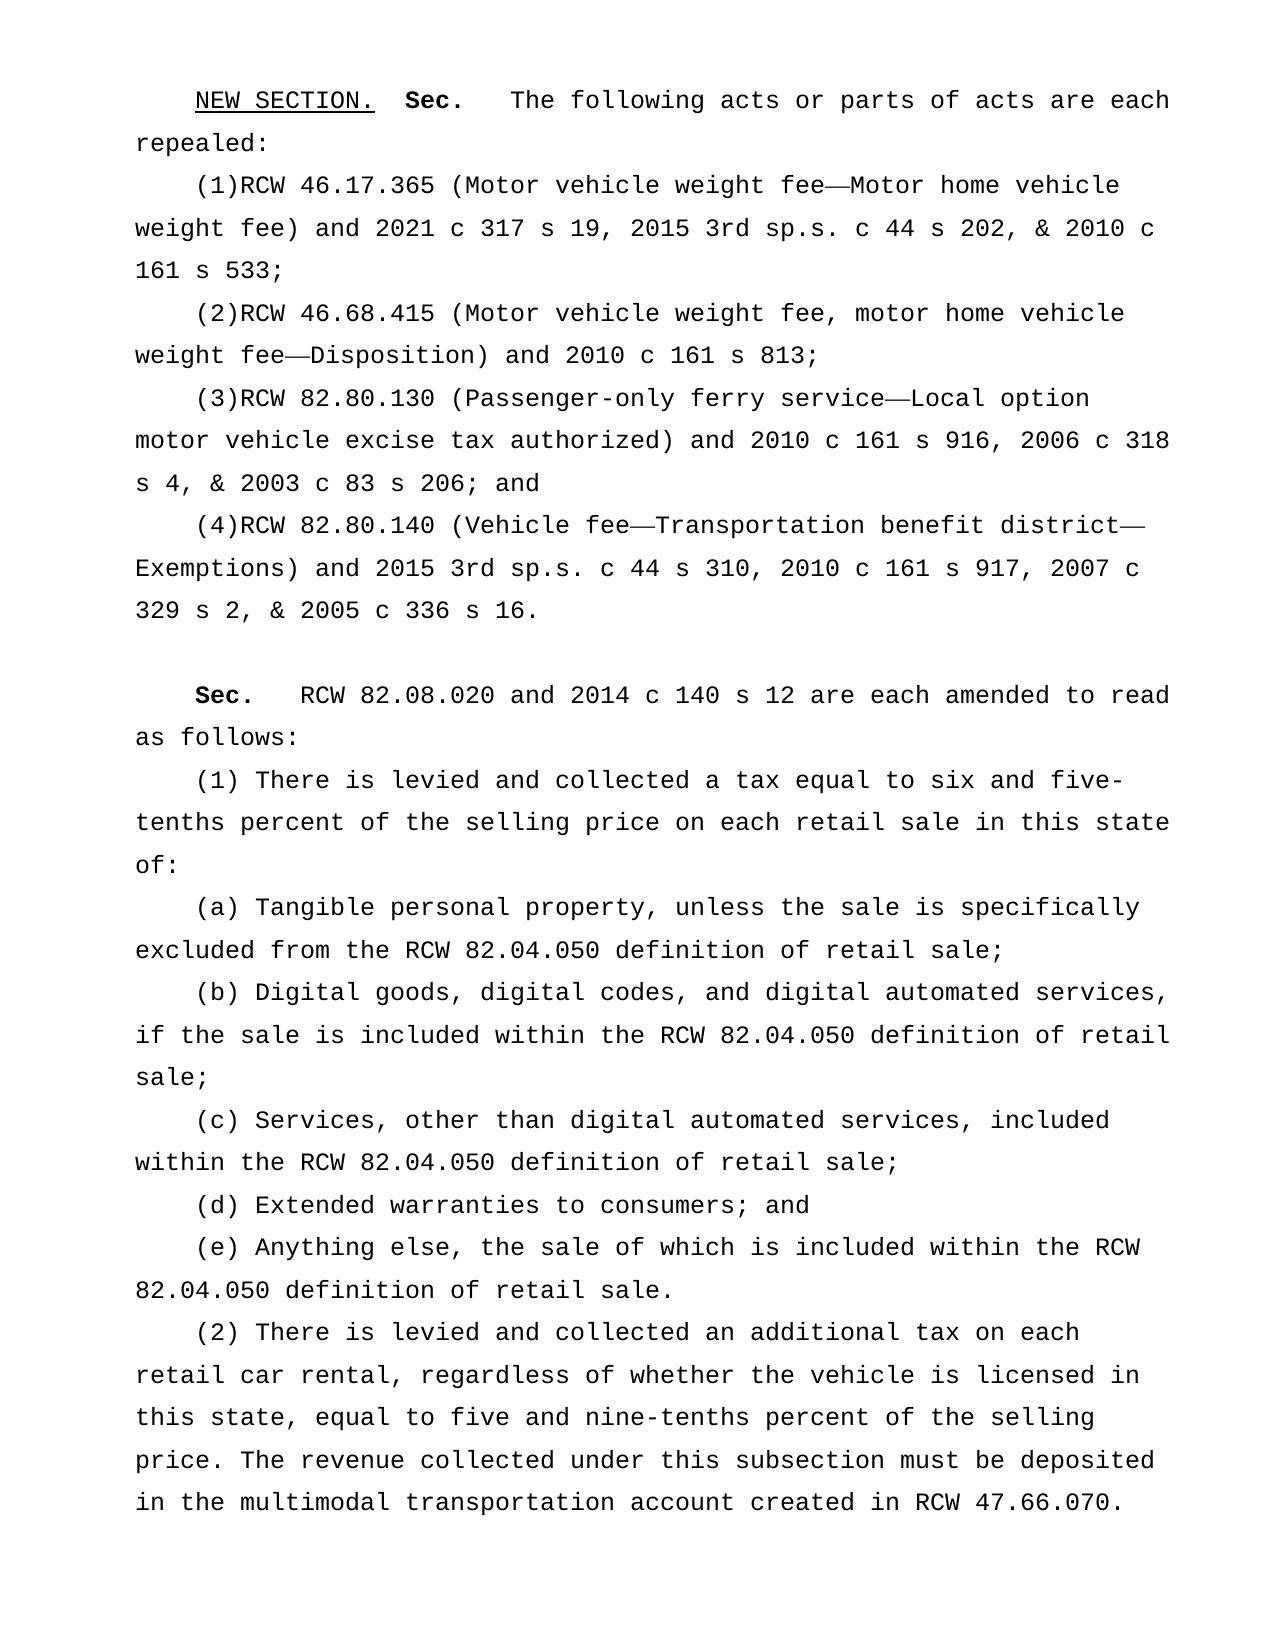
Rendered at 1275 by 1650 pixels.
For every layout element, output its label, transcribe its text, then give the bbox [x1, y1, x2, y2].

text (e) Anything else, the sale of which is included within the RCW 82.04.050 definition of retail sale. [135, 1222, 1170, 1307]
text (1)RCW 46.17.365 (Motor vehicle weight fee—Motor home vehicle weight fee) and 2021 c 317 s 19, 2015 3rd sp.s. c 44 s 202, & 2010 c 161 s 533; [135, 160, 1170, 287]
text (1) There is levied and collected a tax equal to six and five-tenths percent of the selling price on each retail sale in this state of: [135, 754, 1170, 882]
text (b) Digital goods, digital codes, and digital automated services, if the sale is included within the RCW 82.04.050 definition of retail sale; [135, 967, 1170, 1094]
text Sec. RCW 82.08.020 and 2014 c 140 s 12 are each amended to read as follows: [135, 669, 1170, 754]
text (3)RCW 82.80.130 (Passenger-only ferry service—Local option motor vehicle excise tax authorized) and 2010 c 161 s 916, 2006 c 318 s 4, & 2003 c 83 s 206; and [135, 372, 1170, 500]
text (c) Services, other than digital automated services, included within the RCW 82.04.050 definition of retail sale; [135, 1094, 1170, 1179]
text (a) Tangible personal property, unless the sale is specifically excluded from the RCW 82.04.050 definition of retail sale; [135, 882, 1170, 967]
text NEW SECTION. Sec. The following acts or parts of acts are each repealed: [135, 75, 1170, 160]
text (2) There is levied and collected an additional tax on each retail car rental, regardless of whether the vehicle is licensed in this state, equal to five and nine-tenths percent of the selling price. The revenue collected under this subsection must be deposited in the multimodal transportation account created in RCW 47.66.070. [135, 1307, 1170, 1519]
text (d) Extended warranties to consumers; and [135, 1179, 1170, 1222]
text (4)RCW 82.80.140 (Vehicle fee—Transportation benefit district—Exemptions) and 2015 3rd sp.s. c 44 s 310, 2010 c 161 s 917, 2007 c 329 s 2, & 2005 c 336 s 16. [135, 500, 1170, 627]
text (2)RCW 46.68.415 (Motor vehicle weight fee, motor home vehicle weight fee—Disposition) and 2010 c 161 s 813; [135, 287, 1170, 372]
